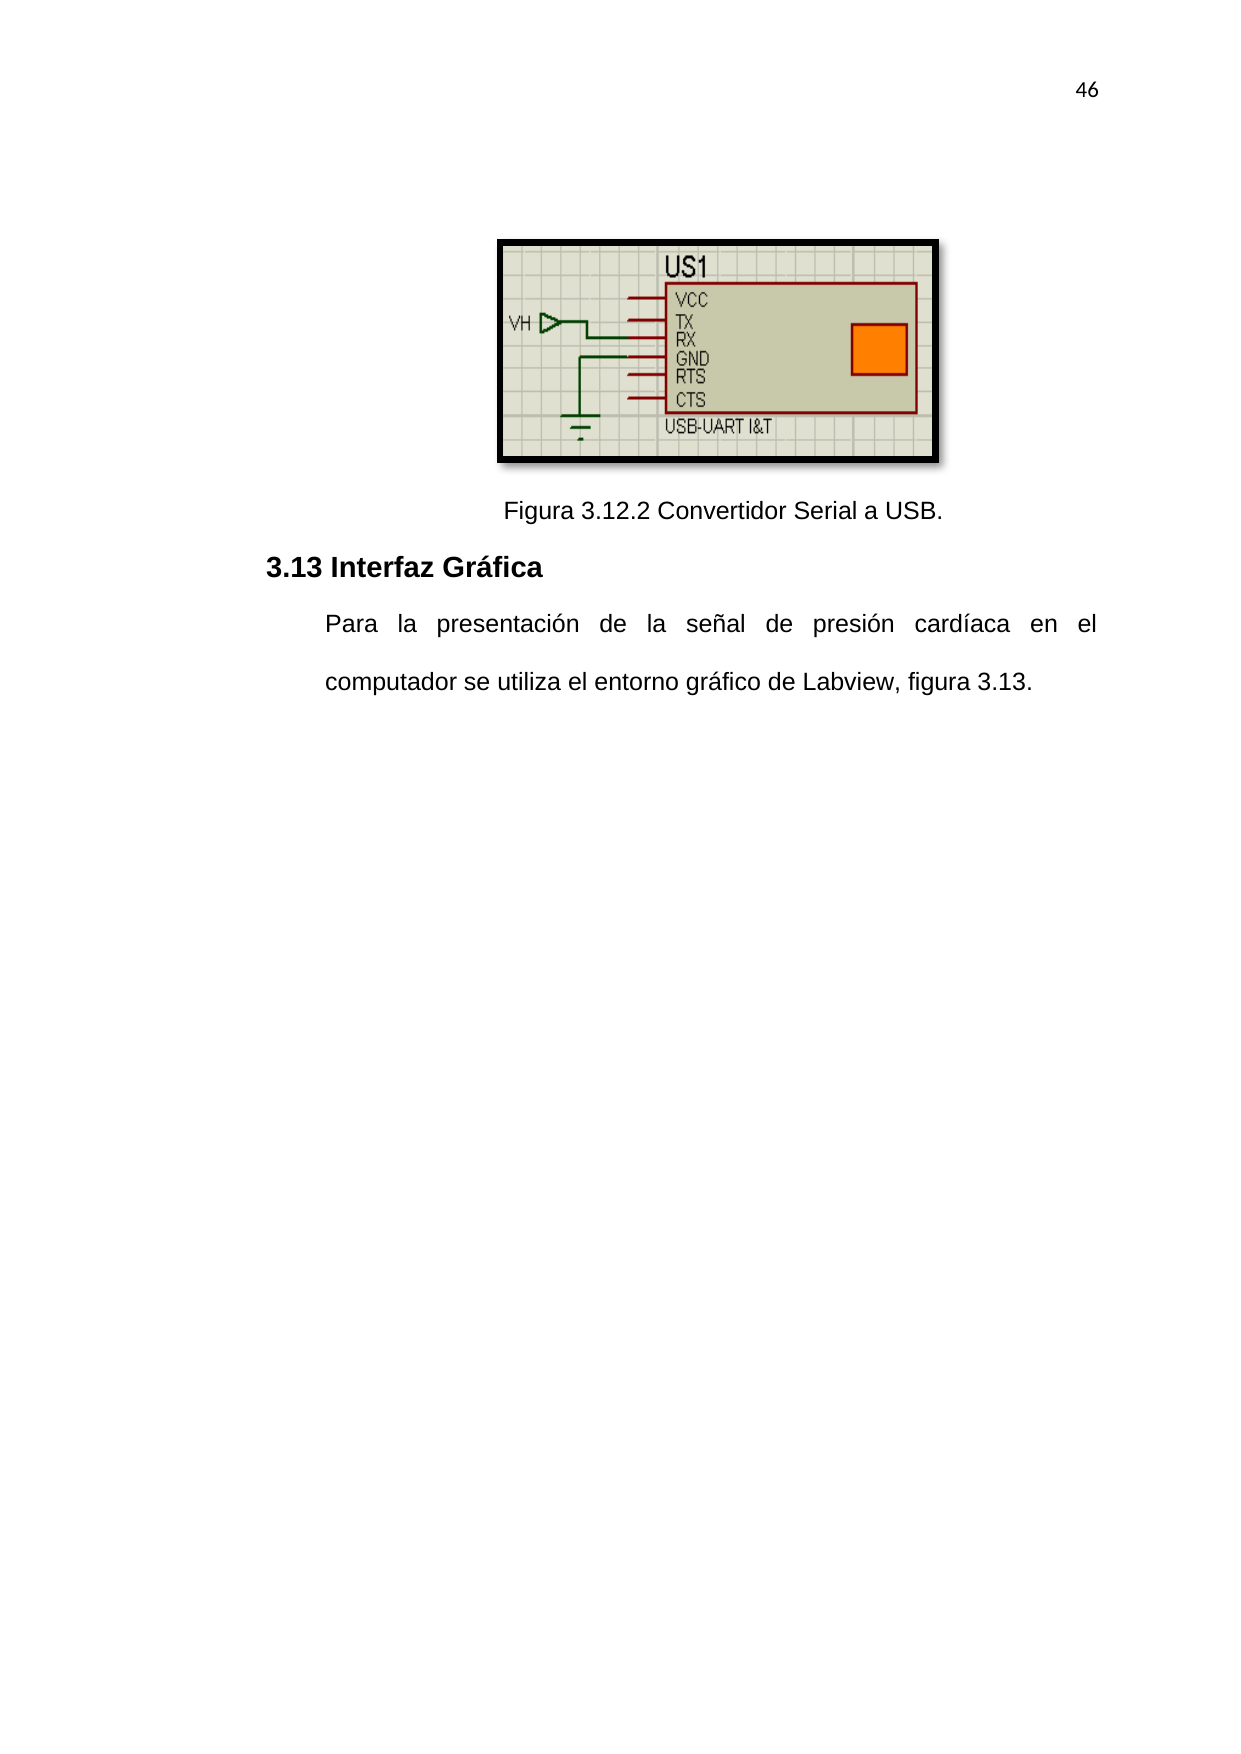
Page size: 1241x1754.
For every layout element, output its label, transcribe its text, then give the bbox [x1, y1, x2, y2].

text Para la presentación de la señal de presión cardíaca en el computador se utiliza el entorno gráfico de Labview, figura 3.13. [325, 609, 1098, 695]
text 3.13 Interfaz Gráfica [266, 549, 1098, 583]
picture [503, 246, 932, 456]
text Figura 3.12.2 Convertidor Serial a USB. [349, 496, 1098, 524]
